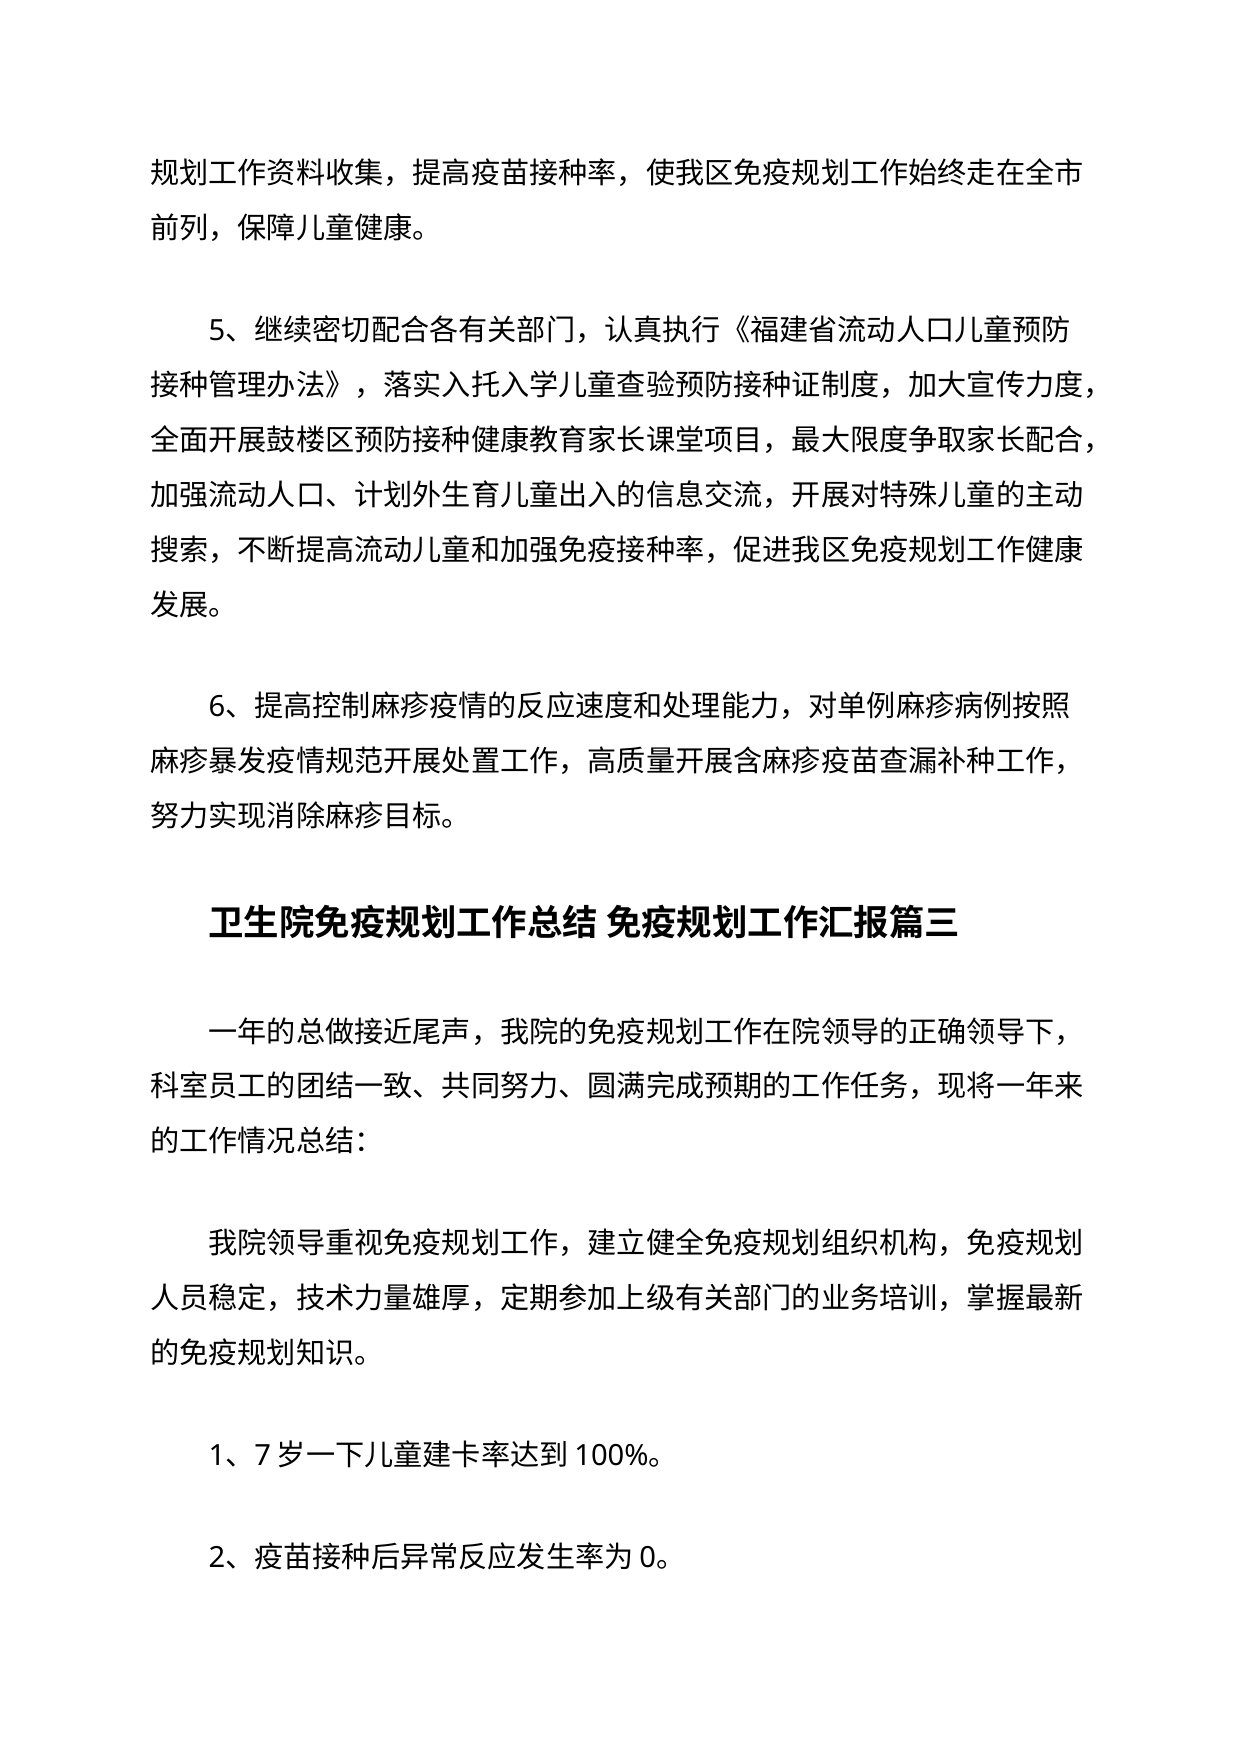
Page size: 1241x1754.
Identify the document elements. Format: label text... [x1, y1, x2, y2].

text 2、疫苗接种后异常反应发生率为0。 [150, 1533, 1090, 1576]
text 5、继续密切配合各有关部门，认真执行《福建省流动人口儿童预防接种管理办法》，落实入托入学儿童查验预防接种证制度，加大宣传力度，全面开展鼓楼区预防接种健康教育家长课堂项目，最大限度争取家长配合，加强流动人口、计划外生育儿童出入的信息交流，开展对特殊儿童的主动搜索，不断提高流动儿童和加强免疫接种率，促进我区免疫规划工作健康发展。 [150, 307, 1090, 623]
text 1、7岁一下儿童建卡率达到100%。 [150, 1431, 1090, 1474]
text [150, 150, 1090, 247]
text 我院领导重视免疫规划工作，建立健全免疫规划组织机构，免疫规划人员稳定，技术力量雄厚，定期参加上级有关部门的业务培训，掌握最新的免疫规划知识。 [150, 1220, 1090, 1372]
text 6、提高控制麻疹疫情的反应速度和处理能力，对单例麻疹病例按照麻疹暴发疫情规范开展处置工作，高质量开展含麻疹疫苗查漏补种工作，努力实现消除麻疹目标。 [150, 683, 1090, 835]
text 一年的总做接近尾声，我院的免疫规划工作在院领导的正确领导下，科室员工的团结一致、共同努力、圆满完成预期的工作任务，现将一年来的工作情况总结： [150, 1008, 1090, 1160]
text 卫生院免疫规划工作总结 免疫规划工作汇报篇三 [150, 895, 1090, 946]
